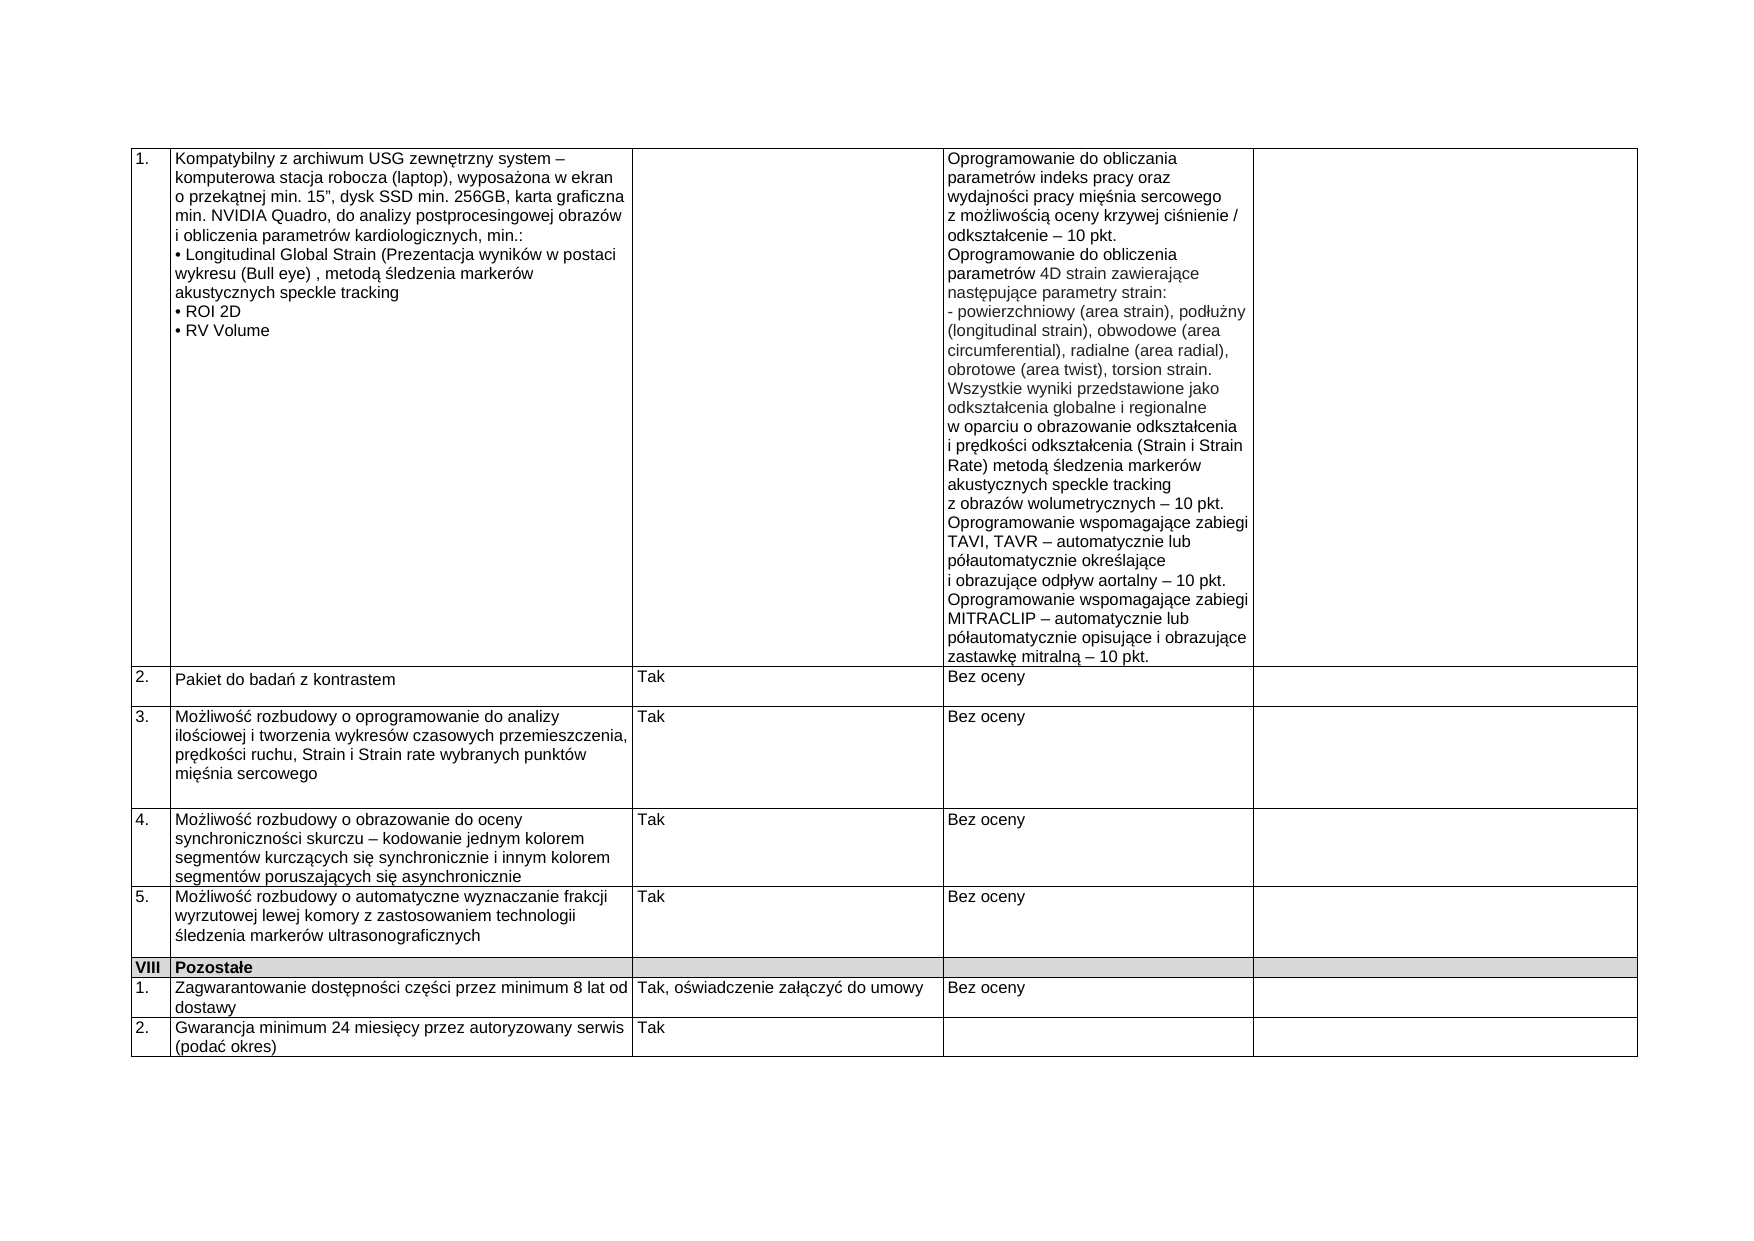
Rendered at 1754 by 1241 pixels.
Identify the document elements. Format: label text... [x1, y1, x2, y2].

table_cell [1254, 958, 1637, 977]
table_cell [633, 958, 943, 977]
table_cell [132, 978, 170, 1017]
table_cell [1254, 887, 1637, 957]
table_cell [1254, 809, 1637, 886]
table_cell Oprogramowanie do obliczania parametrów indeks pracy oraz wydajności pracy mięśnia sercowego z możliwością oceny krzywej ciśnienie / odkształcenie – 10 pkt. Oprogramowanie do obliczenia parametrów 4D strain zawierające następujące parametry strain: - powierzchniowy (area strain), podłużny (longitudinal strain), obwodowe (area circumferential), radialne (area radial), obrotowe (area twist), torsion strain. Wszystkie wyniki przedstawione jako odkształcenia globalne i regionalne w oparciu o obrazowanie odkształcenia i prędkości odkształcenia (Strain i Strain Rate) metodą śledzenia markerów akustycznych speckle tracking z obrazów wolumetrycznych – 10 pkt. Oprogramowanie wspomagające zabiegi TAVI, TAVR – automatycznie lub półautomatycznie określające i obrazujące odpływ aortalny – 10 pkt. Oprogramowanie wspomagające zabiegi MITRACLIP – automatycznie lub półautomatycznie opisujące i obrazujące zastawkę mitralną – 10 pkt. [944, 149, 1253, 666]
table_cell Pozostałe [171, 958, 632, 977]
table_cell Bez oceny [944, 809, 1253, 886]
table_cell [132, 887, 170, 957]
table_cell [1254, 978, 1637, 1017]
table_cell Tak, oświadczenie załączyć do umowy [633, 978, 943, 1017]
table_cell [1254, 1018, 1637, 1056]
table_cell Pakiet do badań z kontrastem [171, 667, 632, 706]
table_cell Bez oceny [944, 887, 1253, 957]
table_cell [1254, 149, 1637, 666]
table_cell Kompatybilny z archiwum USG zewnętrzny system – komputerowa stacja robocza (laptop), wyposażona w ekran o przekątnej min. 15”, dysk SSD min. 256GB, karta graficzna min. NVIDIA Quadro, do analizy postprocesingowej obrazów i obliczenia parametrów kardiologicznych, min.: • Longitudinal Global Strain (Prezentacja wyników w postaci wykresu (Bull eye) , metodą śledzenia markerów akustycznych speckle tracking • ROI 2D • RV Volume [171, 149, 632, 666]
table_cell [944, 958, 1253, 977]
table_cell VIII [132, 958, 170, 977]
table_cell Tak [633, 1018, 943, 1056]
table_cell [132, 667, 170, 706]
table_cell Gwarancja minimum 24 miesięcy przez autoryzowany serwis (podać okres) [171, 1018, 632, 1056]
table_cell [132, 149, 170, 666]
table_cell [944, 1018, 1253, 1056]
table_cell Tak [633, 809, 943, 886]
table_cell Możliwość rozbudowy o automatyczne wyznaczanie frakcji wyrzutowej lewej komory z zastosowaniem technologii śledzenia markerów ultrasonograficznych [171, 887, 632, 957]
table_cell Możliwość rozbudowy o oprogramowanie do analizy ilościowej i tworzenia wykresów czasowych przemieszczenia, prędkości ruchu, Strain i Strain rate wybranych punktów mięśnia sercowego [171, 707, 632, 808]
table_cell Bez oceny [944, 978, 1253, 1017]
table_cell [132, 809, 170, 886]
table_cell Tak [633, 667, 943, 706]
table_cell Tak [633, 707, 943, 808]
table_cell [1254, 667, 1637, 706]
table_cell [132, 1018, 170, 1056]
table_cell Bez oceny [944, 707, 1253, 808]
table_cell Zagwarantowanie dostępności części przez minimum 8 lat od dostawy [171, 978, 632, 1017]
table_cell [132, 707, 170, 808]
table_cell [633, 149, 943, 666]
table_cell Możliwość rozbudowy o obrazowanie do oceny synchroniczności skurczu – kodowanie jednym kolorem segmentów kurczących się synchronicznie i innym kolorem segmentów poruszających się asynchronicznie [171, 809, 632, 886]
table_cell Tak [633, 887, 943, 957]
table_cell [1254, 707, 1637, 808]
table_cell Bez oceny [944, 667, 1253, 706]
